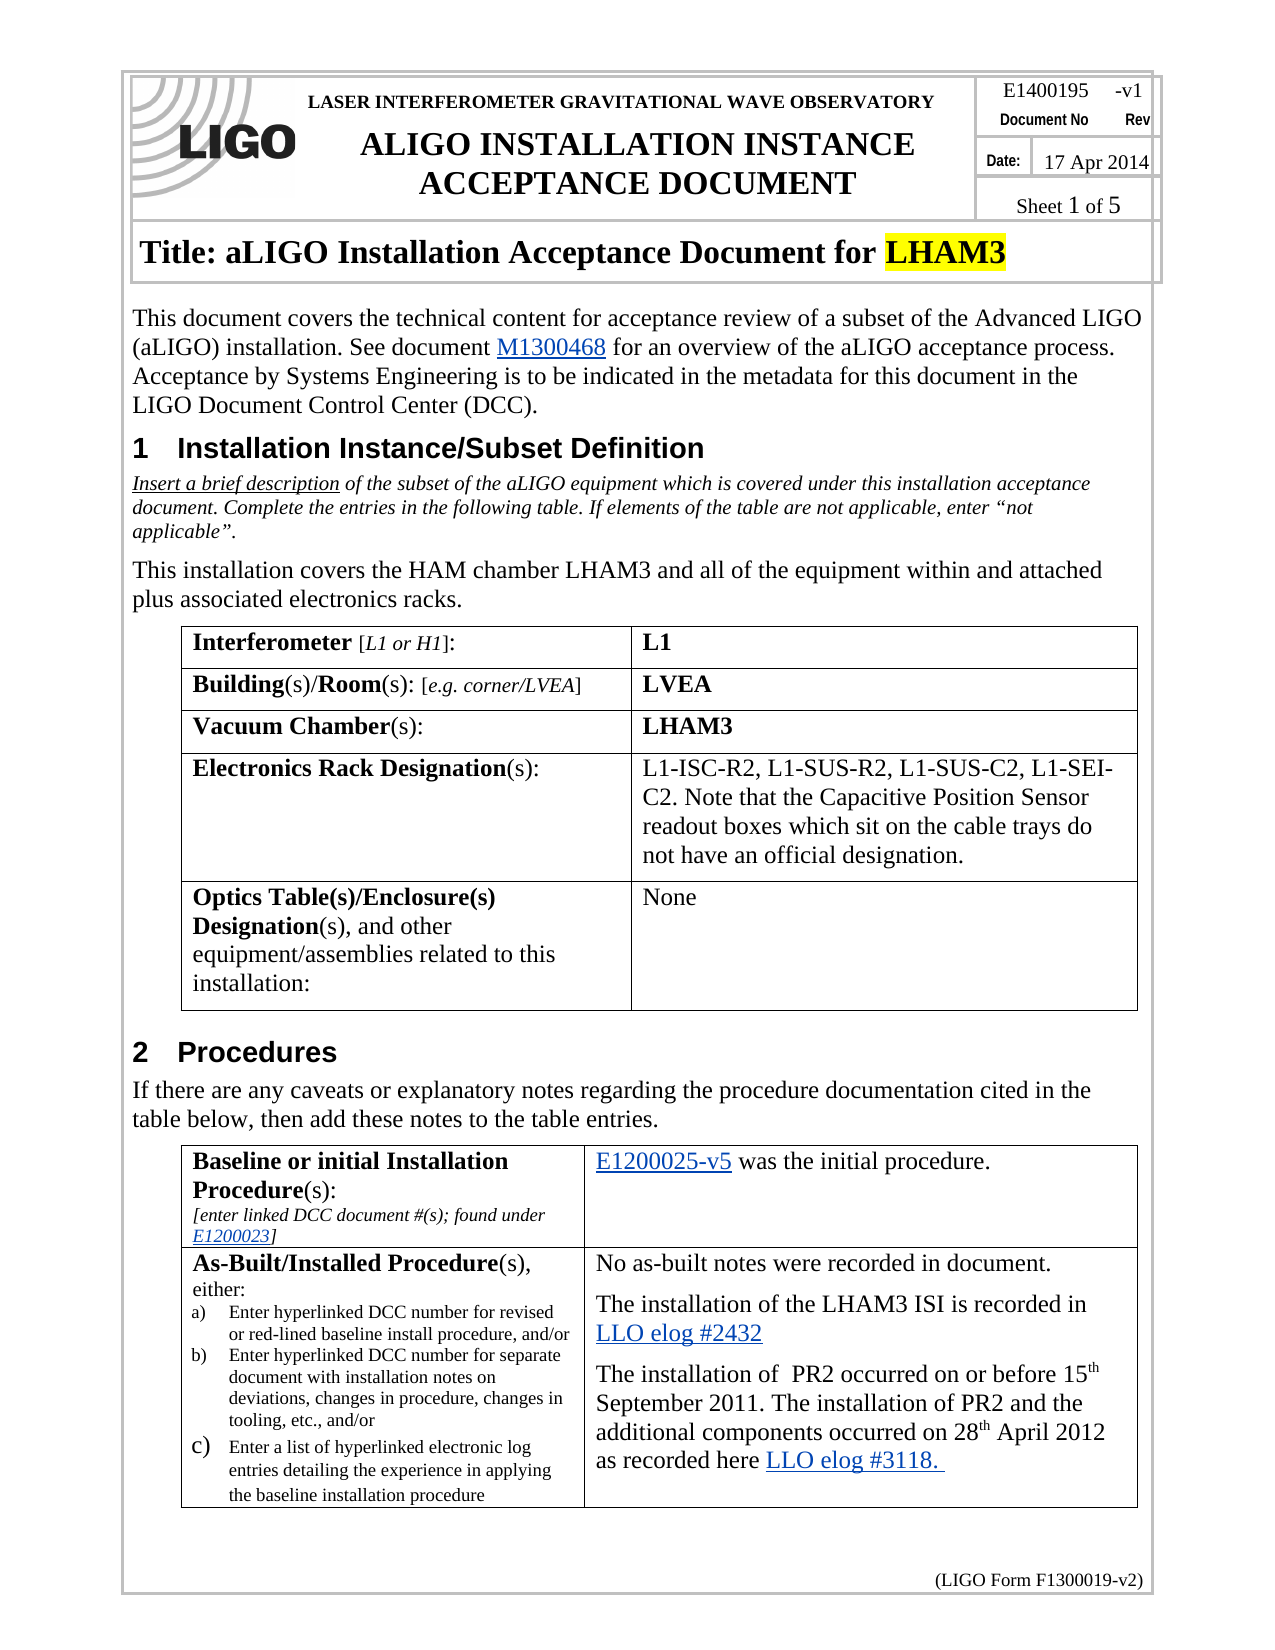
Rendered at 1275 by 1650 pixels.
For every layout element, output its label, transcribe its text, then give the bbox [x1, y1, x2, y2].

table_cell No as-built notes were recorded in document. The installation of the LHAM3 ISI is recorded in LLO elog #2432 The installation of PR2 occurred on or before 15th September 2011. The installation of PR2 and the additional components occurred on 28th April 2012 as recorded here LLO elog #3118. [585, 1248, 1137, 1507]
table_cell As-Built/Installed Procedure(s), either: Enter hyperlinked DCC number for revised or red-lined baseline install procedure, and/or Enter hyperlinked DCC number for separate document with installation notes on deviations, changes in procedure, changes in tooling, etc., and/or Enter a list of hyperlinked electronic log entries detailing the experience in applying the baseline installation procedure [182, 1248, 584, 1507]
subtitle Installation Instance/Subset Definition [132, 431, 1143, 464]
table_cell Vacuum Chamber(s): [182, 711, 631, 752]
picture [132, 78, 295, 198]
table_cell Optics Table(s)/Enclosure(s) Designation(s), and other equipment/assemblies related to this installation: [182, 882, 631, 1009]
table_cell Electronics Rack Designation(s): [182, 754, 631, 881]
subtitle Procedures [132, 1036, 1143, 1069]
table_cell Building(s)/Room(s): [e.g. corner/LVEA] [182, 669, 631, 710]
text If there are any caveats or explanatory notes regarding the procedure documentation cited in the table below, then add these notes to the table entries. [132, 1075, 1143, 1133]
table_cell None [632, 882, 1137, 1009]
table_header L1 [632, 627, 1137, 668]
text This installation covers the HAM chamber LHAM3 and all of the equipment within and attached plus associated electronics racks. [132, 556, 1143, 613]
table_cell LHAM3 [632, 711, 1137, 752]
table_header E1200025-v5 was the initial procedure. [585, 1146, 1137, 1247]
table_cell LVEA [632, 669, 1137, 710]
table_header Baseline or initial Installation Procedure(s): [enter linked DCC document #(s); found under E1200023] [182, 1146, 584, 1247]
text This document covers the technical content for acceptance review of a subset of the Advanced LIGO (aLIGO) installation. See document M1300468 for an overview of the aLIGO acceptance process. Acceptance by Systems Engineering is to be indicated in the metadata for this document in the LIGO Document Control Center (DCC). [132, 303, 1143, 418]
table_cell L1-ISC-R2, L1-SUS-R2, L1-SUS-C2, L1-SEI-C2. Note that the Capacitive Position Sensor readout boxes which sit on the cable trays do not have an official designation. [632, 754, 1137, 881]
table_header Interferometer [L1 or H1]: [182, 627, 631, 668]
text Insert a brief description of the subset of the aLIGO equipment which is covered under this installation acceptance document. Complete the entries in the following table. If elements of the table are not applicable, enter “not applicable”. [132, 471, 1143, 543]
